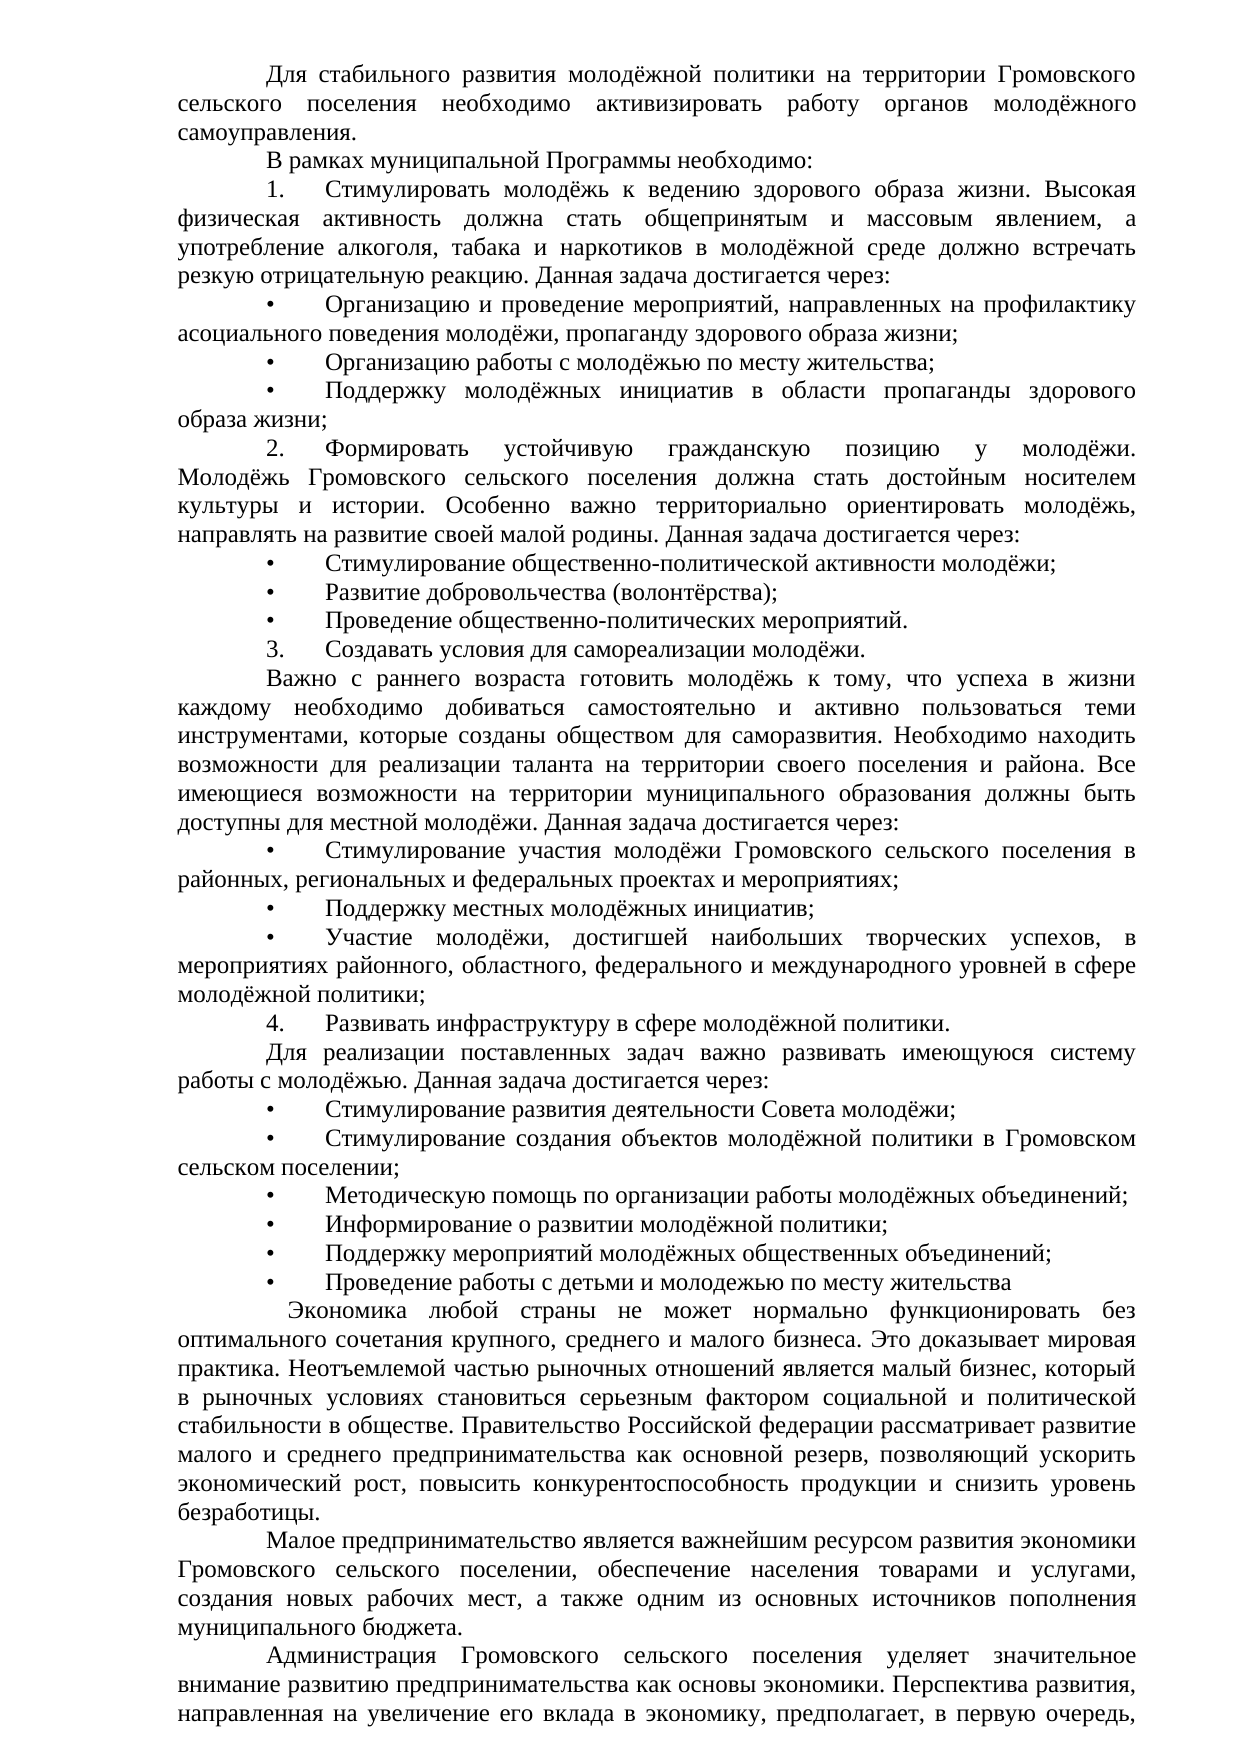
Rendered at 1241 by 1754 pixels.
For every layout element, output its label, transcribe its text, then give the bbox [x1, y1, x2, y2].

text В рамках муниципальной Программы необходимо: [177, 145, 1137, 174]
text • Стимулирование общественно-политической активности молодёжи; [177, 548, 1137, 577]
text • Организацию работы с молодёжью по месту жительства; [177, 347, 1137, 375]
text • Стимулирование участия молодёжи Громовского сельского поселения в районных, региональных и федеральных проектах и мероприятиях; [177, 835, 1137, 893]
text Для реализации поставленных задач важно развивать имеющуюся систему работы с молодёжью. Данная задача достигается через: [177, 1037, 1137, 1094]
text • Стимулирование развития деятельности Совета молодёжи; [177, 1094, 1137, 1123]
text Экономика любой страны не может нормально функционировать без оптимального сочетания крупного, среднего и малого бизнеса. Это доказывает мировая практика. Неотъемлемой частью рыночных отношений является малый бизнес, который в рыночных условиях становиться серьезным фактором социальной и политической стабильности в обществе. Правительство Российской федерации рассматривает развитие малого и среднего предпринимательства как основной резерв, позволяющий ускорить экономический рост, повысить конкурентоспособность продукции и снизить уровень безработицы. [177, 1295, 1137, 1525]
text • Стимулирование создания объектов молодёжной политики в Громовском сельском поселении; [177, 1123, 1137, 1180]
text • Поддержку местных молодёжных инициатив; [177, 893, 1137, 922]
text 4. Развивать инфраструктуру в сфере молодёжной политики. [177, 1008, 1137, 1037]
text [177, 1640, 1137, 1727]
text • Поддержку молодёжных инициатив в области пропаганды здорового образа жизни; [177, 375, 1137, 433]
text • Поддержку мероприятий молодёжных общественных объединений; [177, 1238, 1137, 1267]
text • Организацию и проведение мероприятий, направленных на профилактику асоциального поведения молодёжи, пропаганду здорового образа жизни; [177, 289, 1137, 347]
text Малое предпринимательство является важнейшим ресурсом развития экономики Громовского сельского поселении, обеспечение населения товарами и услугами, создания новых рабочих мест, а также одним из основных источников пополнения муниципального бюджета. [177, 1525, 1137, 1640]
text Важно с раннего возраста готовить молодёжь к тому, что успеха в жизни каждому необходимо добиваться самостоятельно и активно пользоваться теми инструментами, которые созданы обществом для саморазвития. Необходимо находить возможности для реализации таланта на территории своего поселения и района. Все имеющиеся возможности на территории муниципального образования должны быть доступны для местной молодёжи. Данная задача достигается через: [177, 663, 1137, 835]
text Для стабильного развития молодёжной политики на территории Громовского сельского поселения необходимо активизировать работу органов молодёжного самоуправления. [177, 59, 1137, 145]
text 3. Создавать условия для самореализации молодёжи. [177, 634, 1137, 663]
text • Проведение общественно-политических мероприятий. [177, 605, 1137, 634]
text • Развитие добровольчества (волонтёрства); [177, 577, 1137, 605]
text • Участие молодёжи, достигшей наибольших творческих успехов, в мероприятиях районного, областного, федерального и международного уровней в сфере молодёжной политики; [177, 922, 1137, 1008]
text 1. Стимулировать молодёжь к ведению здорового образа жизни. Высокая физическая активность должна стать общепринятым и массовым явлением, а употребление алкоголя, табака и наркотиков в молодёжной среде должно встречать резкую отрицательную реакцию. Данная задача достигается через: [177, 174, 1137, 289]
text 2. Формировать устойчивую гражданскую позицию у молодёжи. Молодёжь Громовского сельского поселения должна стать достойным носителем культуры и истории. Особенно важно территориально ориентировать молодёжь, направлять на развитие своей малой родины. Данная задача достигается через: [177, 433, 1137, 548]
text • Информирование о развитии молодёжной политики; [177, 1209, 1137, 1238]
text • Методическую помощь по организации работы молодёжных объединений; [177, 1180, 1137, 1209]
text • Проведение работы с детьми и молодежью по месту жительства [177, 1267, 1137, 1295]
